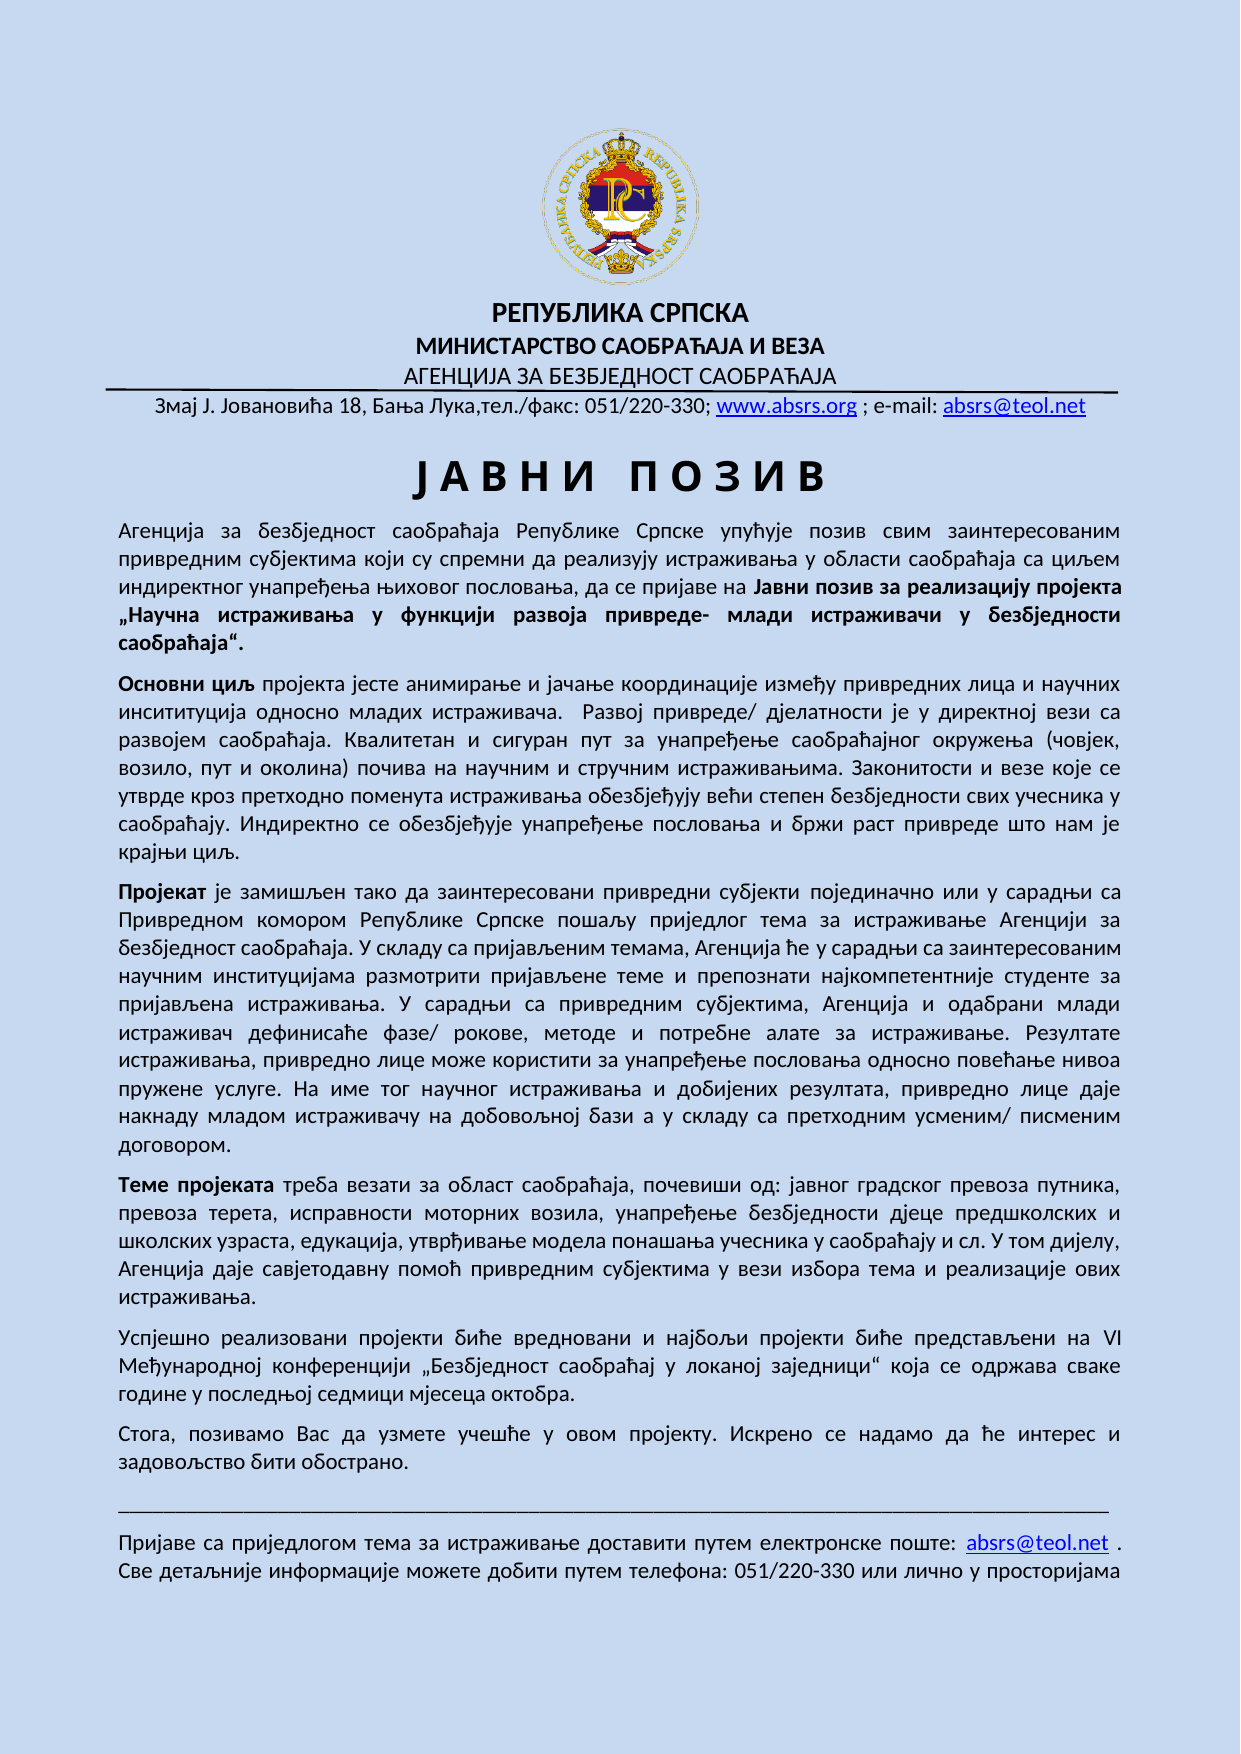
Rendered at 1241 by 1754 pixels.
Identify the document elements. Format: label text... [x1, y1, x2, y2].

text Пројекат је замишљен тако да заинтересовани привредни субјекти појединачно или у сарадњи са Привредном комором Републике Српске пошаљу приједлог тема за истраживање Агенцији за безбједност саобраћаја. У складу са пријављеним темама, Агенција ће у сарадњи са заинтересованим научним институцијама размотрити пријављене теме и препознати најкомпетентније студенте за пријављена истраживања. У сарадњи са привредним субјектима, Агенција и одабрани млади истраживач дефинисаће фазе/ рокове, методе и потребне алате за истраживање. Резултате истраживања, привредно лице може користити за унапређење пословања односно повећање нивоа пружене услуге. На име тог научног истраживања и добијених резултата, привредно лице даје накнаду младом истраживачу на добовољној бази а у складу са претходним усменим/ писменим договором. [118, 877, 1122, 1158]
text _______________________________________________________________________________________ [118, 1488, 1122, 1516]
text Теме пројеката треба везати за област саобраћаја, почевиши од: јавног градског превоза путника, превоза терета, исправности моторних возила, унапређење безбједности дјеце предшколских и школских узраста, едукација, утврђивање модела понашања учесника у саобраћају и сл. У том дијелу, Агенција даје савјетодавну помоћ привредним субјектима у вези избора тема и реализације ових истраживања. [118, 1170, 1122, 1310]
text АГЕНЦИЈА ЗА БЕЗБЈЕДНОСТ САОБРАЋАЈА [118, 360, 1122, 391]
text Змај Ј. Јовановићa 18, Бања Лука,тел./факс: 051/220-330; www.absrs.org ; e-mail: absrs@teol.net [118, 391, 1122, 419]
text Успјешно реализовани пројекти биће вредновани и најбољи пројекти биће представљени на VI Међународној конференцији „Безбједност саобраћај у локаној заједници“ која се одржава сваке године у последњој седмици мјесеца октобра. [118, 1323, 1122, 1407]
text Ј А В Н И П О З И В [118, 447, 1122, 504]
text Стога, позивамо Вас да узмете учешће у овом пројекту. Искрено се надамо да ће интерес и задовољство бити обострано. [118, 1419, 1122, 1475]
text Основни циљ пројекта јесте анимирање и јачање координације између привредних лица и научних инсититуција односно младих истраживача. Развој привреде/ дјелатности је у директној вези са развојем саобраћаја. Квалитетан и сигуран пут за унапређење саобраћајног окружења (човјек, возило, пут и околина) почива на научним и стручним истраживањима. Законитости и везе које се утврде кроз претходно поменута истраживања обезбјеђују већи степен безбједности свих учесника у саобраћају. Индиректно се обезбјеђује унапређење пословања и бржи раст привреде што нам је крајњи циљ. [118, 669, 1122, 865]
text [118, 1528, 1122, 1584]
text МИНИСТАРСТВО САОБРАЋАЈА И ВЕЗА [118, 330, 1122, 360]
text РЕПУБЛИКА СРПСКА [118, 294, 1122, 330]
picture [532, 118, 709, 295]
text Aгенција за безбједност саобраћаја Републике Српске упућује позив свим заинтересованим привредним субјектима који су спремни да реализују истраживања у области саобраћаја са циљем индиректног унапређења њиховог пословања, да се пријаве на Јавни позив за реализацију пројекта „Научна истраживања у функцији развоја привреде- млади истраживачи у безбједности саобраћаја“. [118, 516, 1122, 656]
